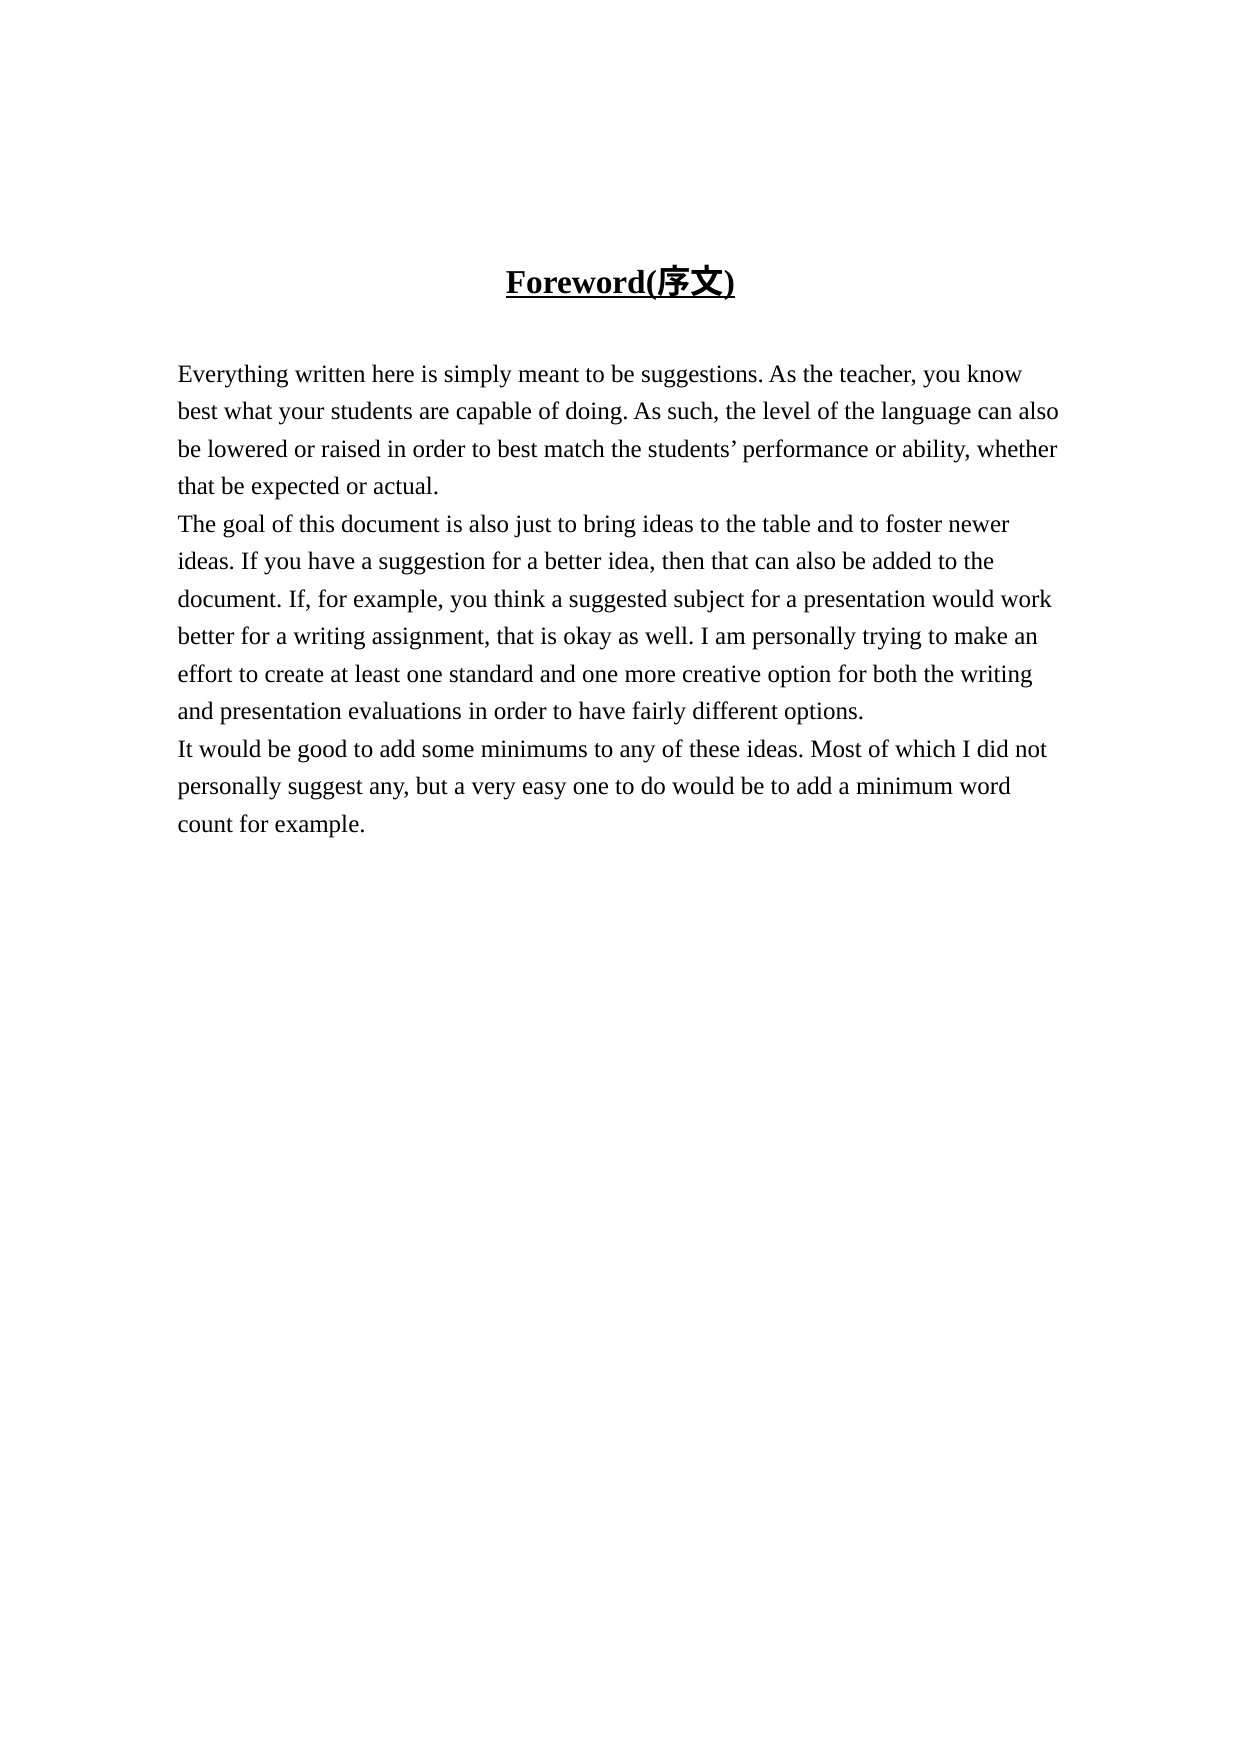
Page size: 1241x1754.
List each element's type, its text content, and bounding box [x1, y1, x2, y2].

text Everything written here is simply meant to be suggestions. As the teacher, you know best what your students are capable of doing. As such, the level of the language can also be lowered or raised in order to best match the students’ performance or ability, whether that be expected or actual. [177, 354, 1063, 504]
text Foreword(序文) [177, 242, 1063, 317]
text It would be good to add some minimums to any of these ideas. Most of which I did not personally suggest any, but a very easy one to do would be to add a minimum word count for example. [177, 729, 1063, 842]
text The goal of this document is also just to bring ideas to the table and to foster newer ideas. If you have a suggestion for a better idea, then that can also be added to the document. If, for example, you think a suggested subject for a presentation would work better for a writing assignment, that is okay as well. I am personally trying to make an effort to create at least one standard and one more creative option for both the writing and presentation evaluations in order to have fairly different options. [177, 504, 1063, 729]
